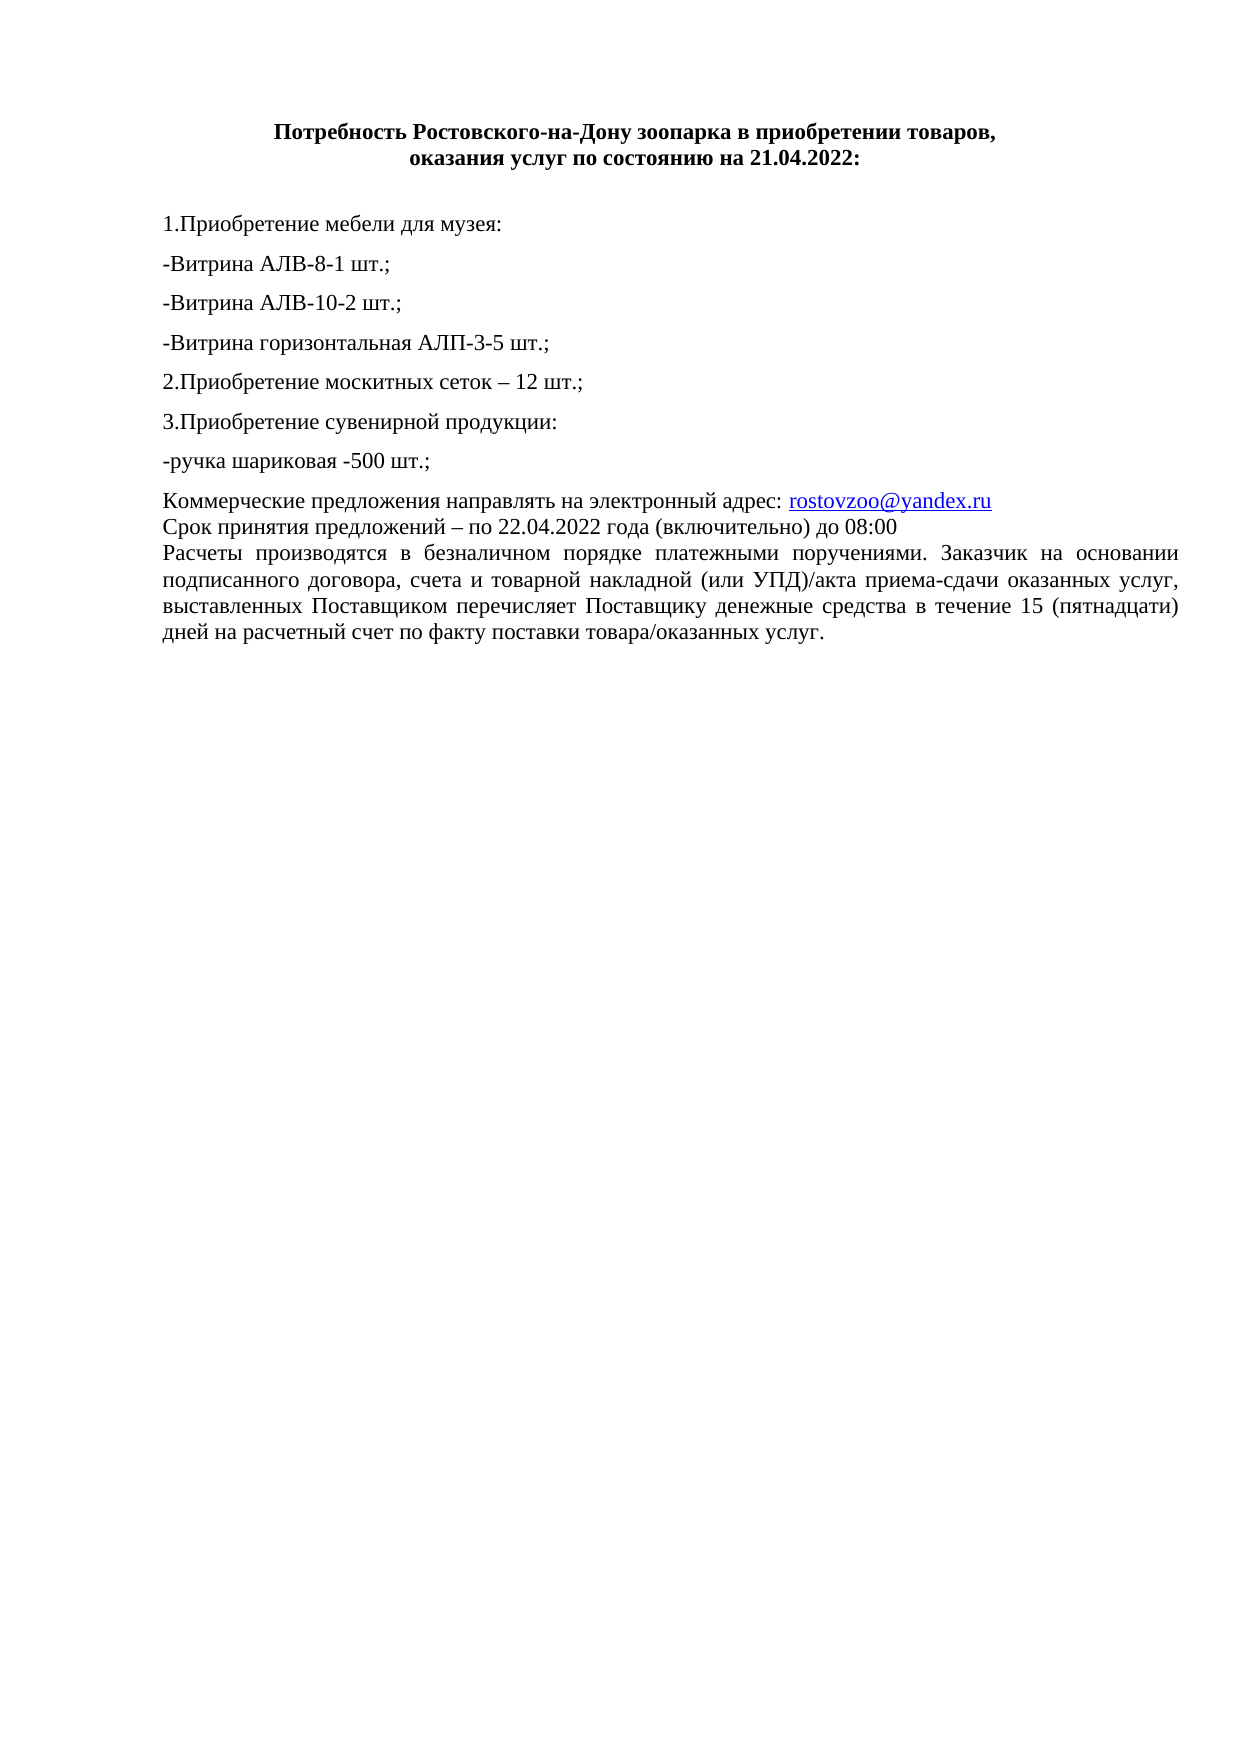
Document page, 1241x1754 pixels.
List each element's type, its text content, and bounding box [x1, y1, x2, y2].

text Расчеты производятся в безналичном порядке платежными поручениями. Заказчик на основании подписанного договора, счета и товарной накладной (или УПД)/акта приема-сдачи оказанных услуг, выставленных Поставщиком перечисляет Поставщику денежные средства в течение 15 (пятнадцати) дней на расчетный счет по факту поставки товара/оказанных услуг. [162, 539, 1181, 645]
text Срок принятия предложений – по 22.04.2022 года (включительно) до 08:00 [162, 513, 1181, 539]
text 1.Приобретение мебели для музея: [162, 210, 1181, 237]
text Коммерческие предложения направлять на электронный адрес: rostovzoo@yandex.ru [162, 487, 1181, 513]
text -Витрина АЛВ-8-1 шт.; [162, 250, 1181, 276]
text 2.Приобретение москитных сеток – 12 шт.; [162, 368, 1181, 394]
text -Витрина АЛВ-10-2 шт.; [162, 289, 1181, 316]
text Потребность Ростовского-на-Дону зоопарка в приобретении товаров, [89, 118, 1181, 144]
text 3.Приобретение сувенирной продукции: [162, 408, 1181, 434]
text -ручка шариковая -500 шт.; [162, 447, 1181, 473]
text -Витрина горизонтальная АЛП-3-5 шт.; [162, 329, 1181, 355]
text оказания услуг по состоянию на 21.04.2022: [89, 144, 1181, 171]
